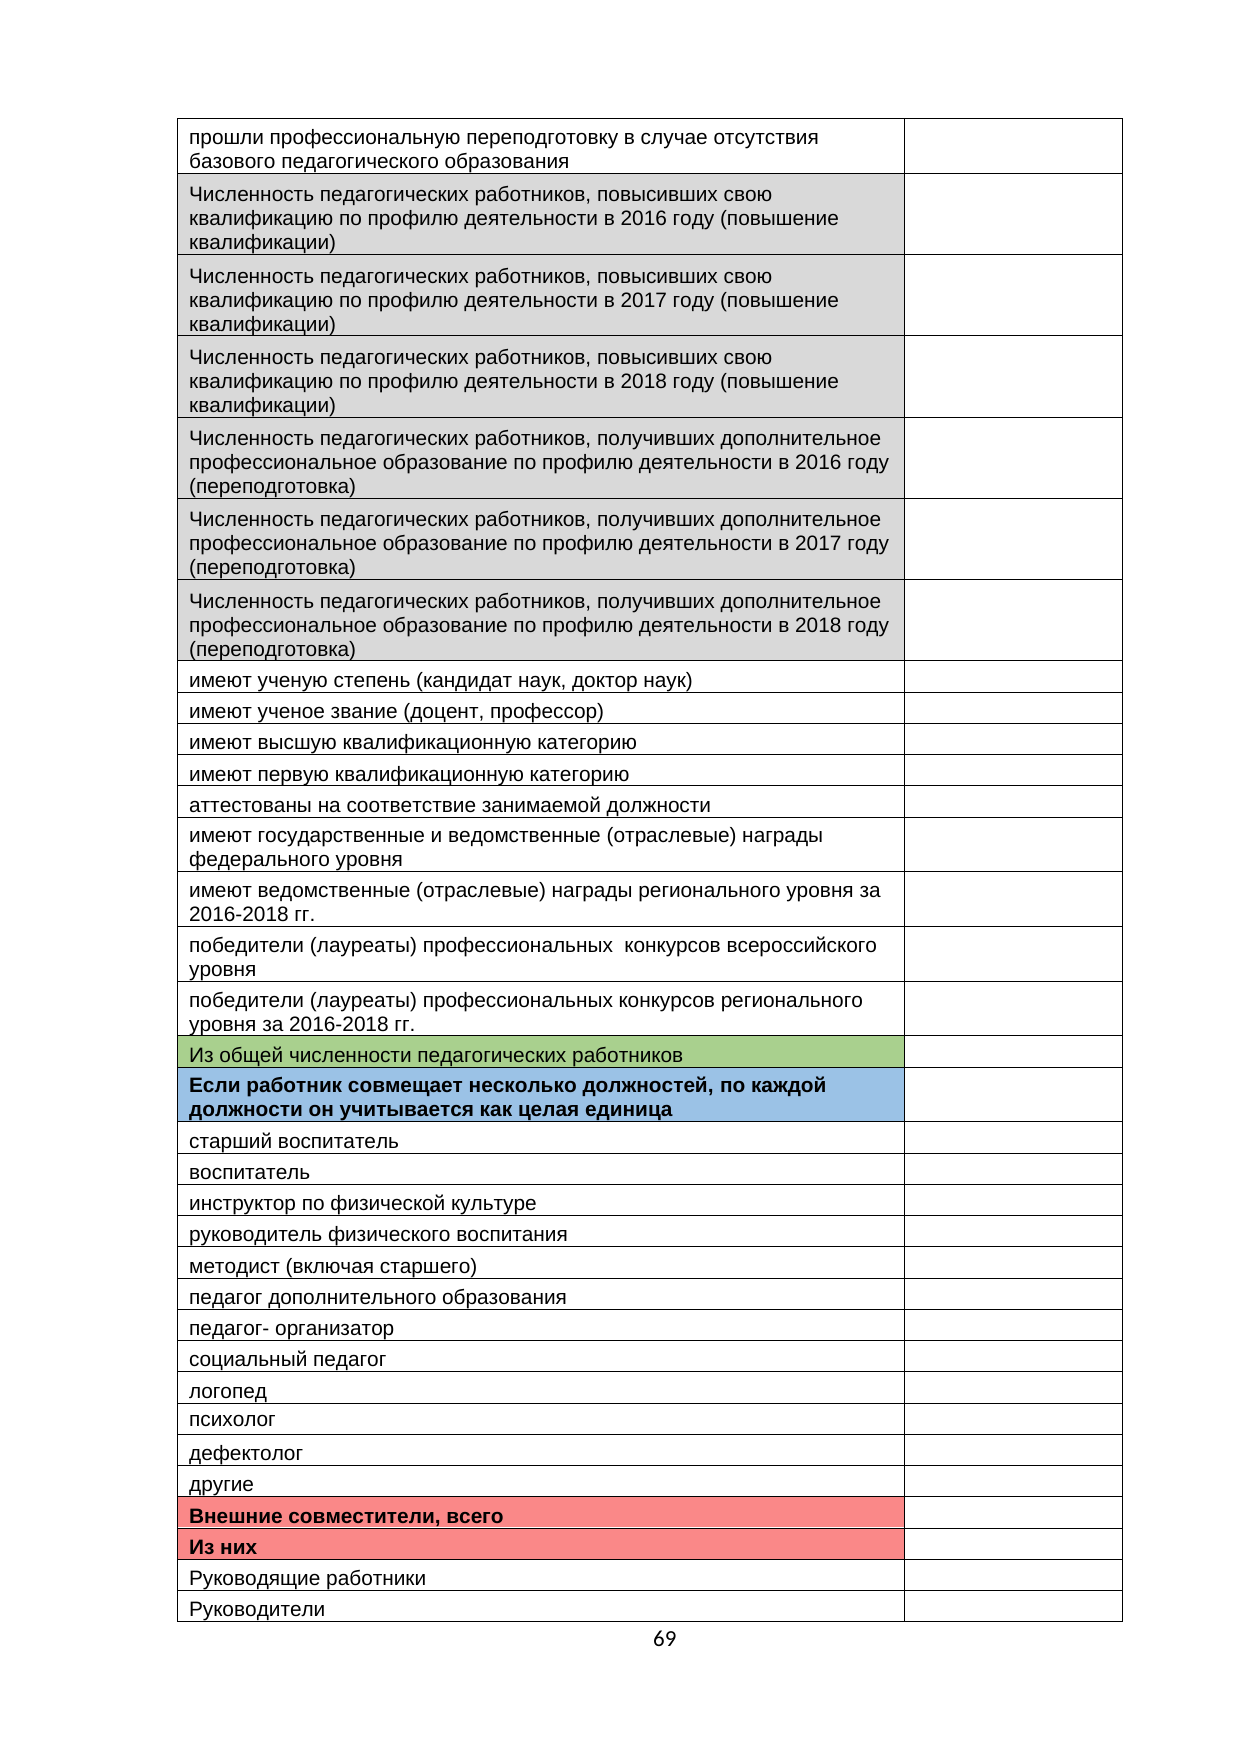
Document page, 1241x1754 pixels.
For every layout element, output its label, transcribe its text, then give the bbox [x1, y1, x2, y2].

table_cell [905, 927, 1122, 981]
table_cell [905, 1036, 1122, 1067]
table_cell имеют первую квалификационную категорию [178, 755, 904, 785]
table_cell [905, 1122, 1122, 1152]
table_cell имеют высшую квалификационную категорию [178, 724, 904, 754]
table_cell [905, 1372, 1122, 1402]
table_cell воспитатель [178, 1154, 904, 1184]
table_cell [905, 693, 1122, 723]
table_cell имеют ученое звание (доцент, профессор) [178, 693, 904, 723]
table_cell [905, 1279, 1122, 1309]
table_cell [905, 1068, 1122, 1121]
table_cell старший воспитатель [178, 1122, 904, 1152]
table_cell [905, 580, 1122, 660]
table_cell Если работник совмещает несколько должностей, по каждой должности он учитывается как целая единица [178, 1068, 904, 1121]
table_cell [905, 499, 1122, 579]
table_cell Руководящие работники [178, 1560, 904, 1590]
table_cell победители (лауреаты) профессиональных конкурсов всероссийского уровня [178, 927, 904, 981]
table_cell дефектолог [178, 1435, 904, 1465]
table_cell [905, 872, 1122, 926]
table_cell [905, 818, 1122, 871]
table_cell имеют государственные и ведомственные (отраслевые) награды федерального уровня [178, 818, 904, 871]
table_cell [905, 1466, 1122, 1496]
table_cell [905, 1560, 1122, 1590]
table_cell логопед [178, 1372, 904, 1402]
table_cell Из них [178, 1529, 904, 1559]
table_cell имеют ведомственные (отраслевые) награды регионального уровня за 2016-2018 гг. [178, 872, 904, 926]
table_cell Численность педагогических работников, повысивших свою квалификацию по профилю деятельности в 2018 году (повышение квалификации) [178, 336, 904, 417]
table_cell другие [178, 1466, 904, 1496]
table_cell методист (включая старшего) [178, 1247, 904, 1277]
table_cell Из общей численности педагогических работников [178, 1036, 904, 1067]
table_cell [905, 1341, 1122, 1371]
table_cell [905, 1529, 1122, 1559]
table_cell [905, 755, 1122, 785]
table_cell [905, 724, 1122, 754]
table_cell [905, 1185, 1122, 1215]
table_cell социальный педагог [178, 1341, 904, 1371]
table_cell [905, 1310, 1122, 1340]
table_cell Внешние совместители, всего [178, 1497, 904, 1527]
table_cell инструктор по физической культуре [178, 1185, 904, 1215]
table_cell [905, 1435, 1122, 1465]
table_cell имеют ученую степень (кандидат наук, доктор наук) [178, 661, 904, 692]
table_cell Численность педагогических работников, получивших дополнительное профессиональное образование по профилю деятельности в 2016 году (переподготовка) [178, 418, 904, 498]
table_cell [905, 661, 1122, 692]
table_cell [905, 1216, 1122, 1246]
table_cell педагог дополнительного образования [178, 1279, 904, 1309]
table_cell [905, 174, 1122, 254]
table_cell [905, 119, 1122, 173]
table_cell победители (лауреаты) профессиональных конкурсов регионального уровня за 2016-2018 гг. [178, 982, 904, 1035]
table_cell психолог [178, 1404, 904, 1434]
table_cell [905, 1591, 1122, 1621]
table_cell прошли профессиональную переподготовку в случае отсутствия базового педагогического образования [178, 119, 904, 173]
table_cell аттестованы на соответствие занимаемой должности [178, 786, 904, 817]
table_cell Численность педагогических работников, получивших дополнительное профессиональное образование по профилю деятельности в 2018 году (переподготовка) [178, 580, 904, 660]
table_cell [905, 336, 1122, 417]
table_cell [905, 786, 1122, 817]
table_cell Численность педагогических работников, повысивших свою квалификацию по профилю деятельности в 2017 году (повышение квалификации) [178, 255, 904, 335]
table_cell Численность педагогических работников, повысивших свою квалификацию по профилю деятельности в 2016 году (повышение квалификации) [178, 174, 904, 254]
table_cell [905, 1154, 1122, 1184]
table_cell руководитель физического воспитания [178, 1216, 904, 1246]
table_cell [905, 1404, 1122, 1434]
table_cell [905, 1497, 1122, 1527]
table_cell Руководители [178, 1591, 904, 1621]
table_cell [905, 418, 1122, 498]
table_cell педагог- организатор [178, 1310, 904, 1340]
table_cell Численность педагогических работников, получивших дополнительное профессиональное образование по профилю деятельности в 2017 году (переподготовка) [178, 499, 904, 579]
table_cell [905, 1247, 1122, 1277]
table_cell [905, 982, 1122, 1035]
table_cell [905, 255, 1122, 335]
